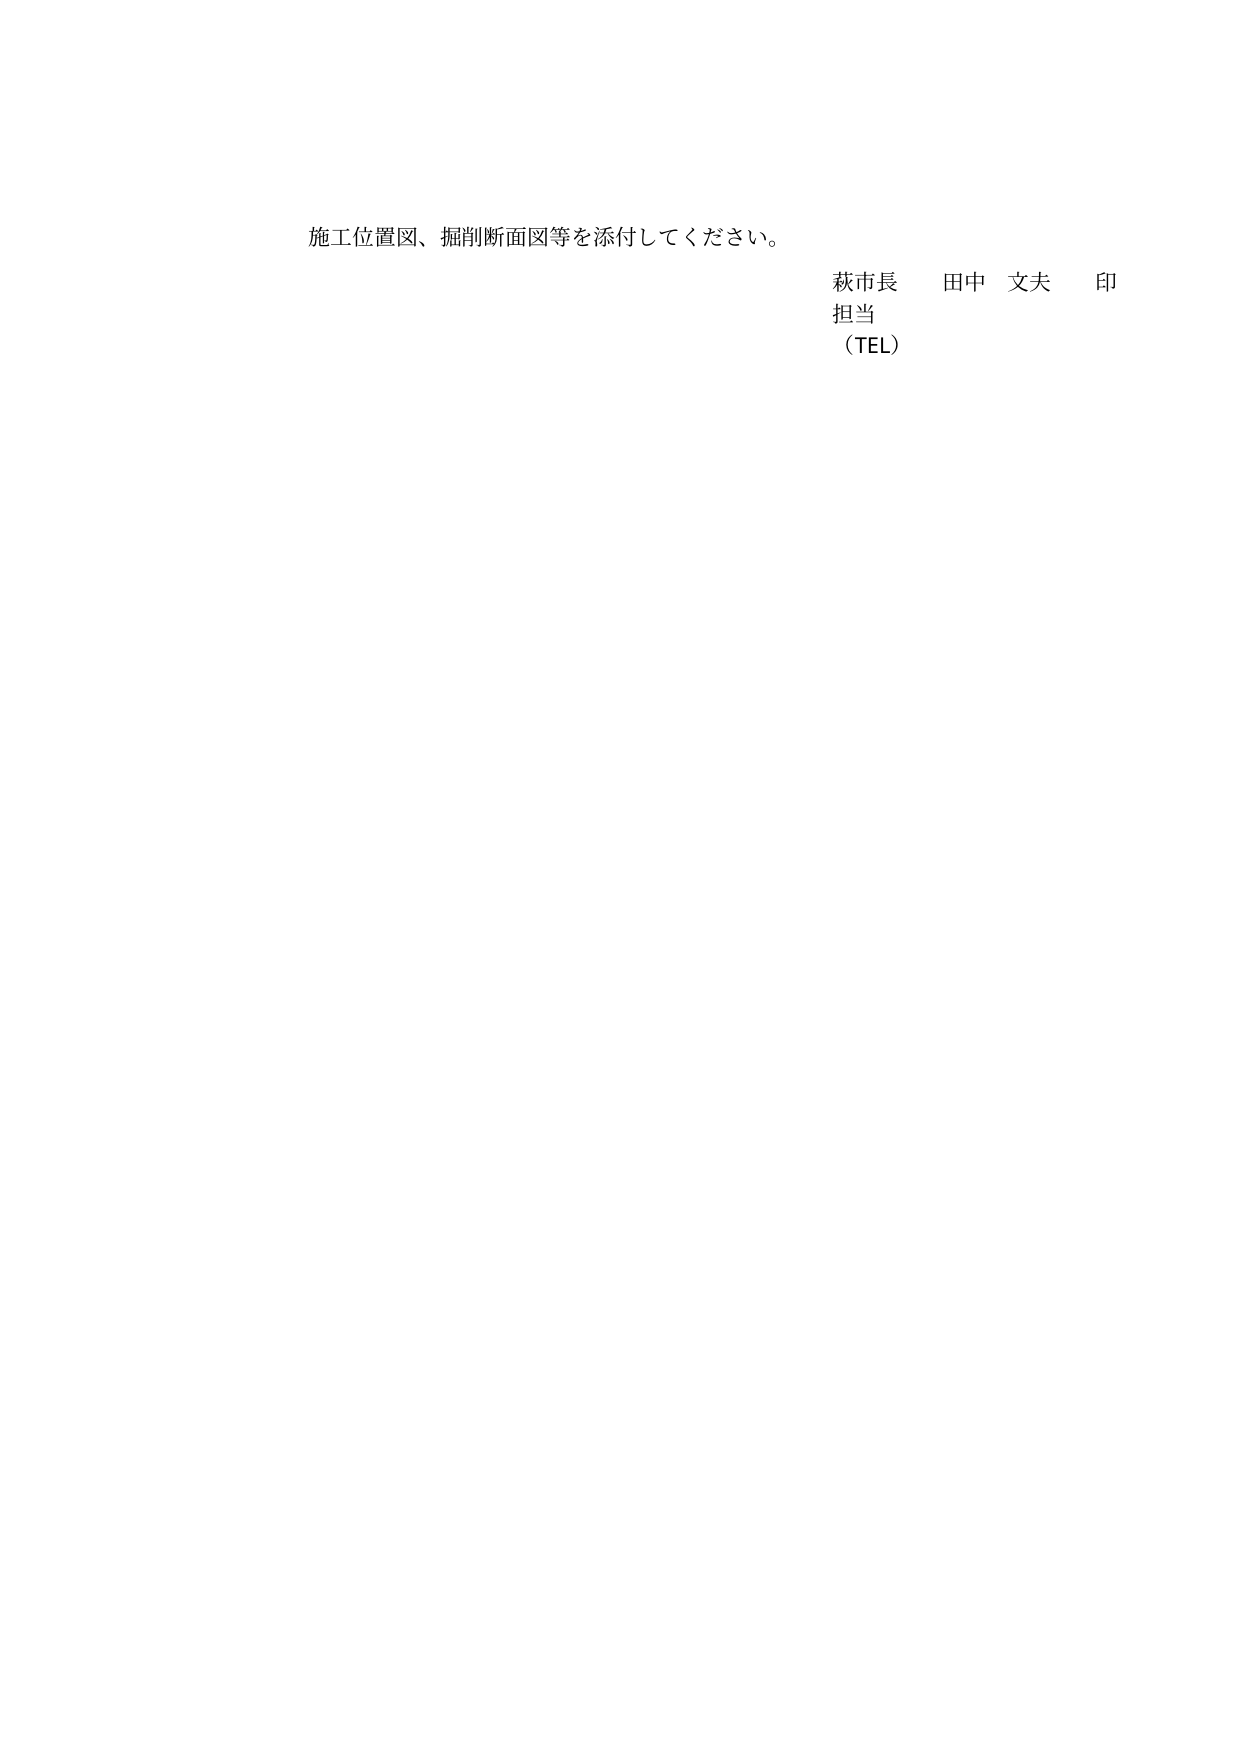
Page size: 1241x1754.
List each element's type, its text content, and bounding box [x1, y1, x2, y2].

text 施工位置図、掘削断面図等を添付してください。 [177, 217, 1063, 254]
